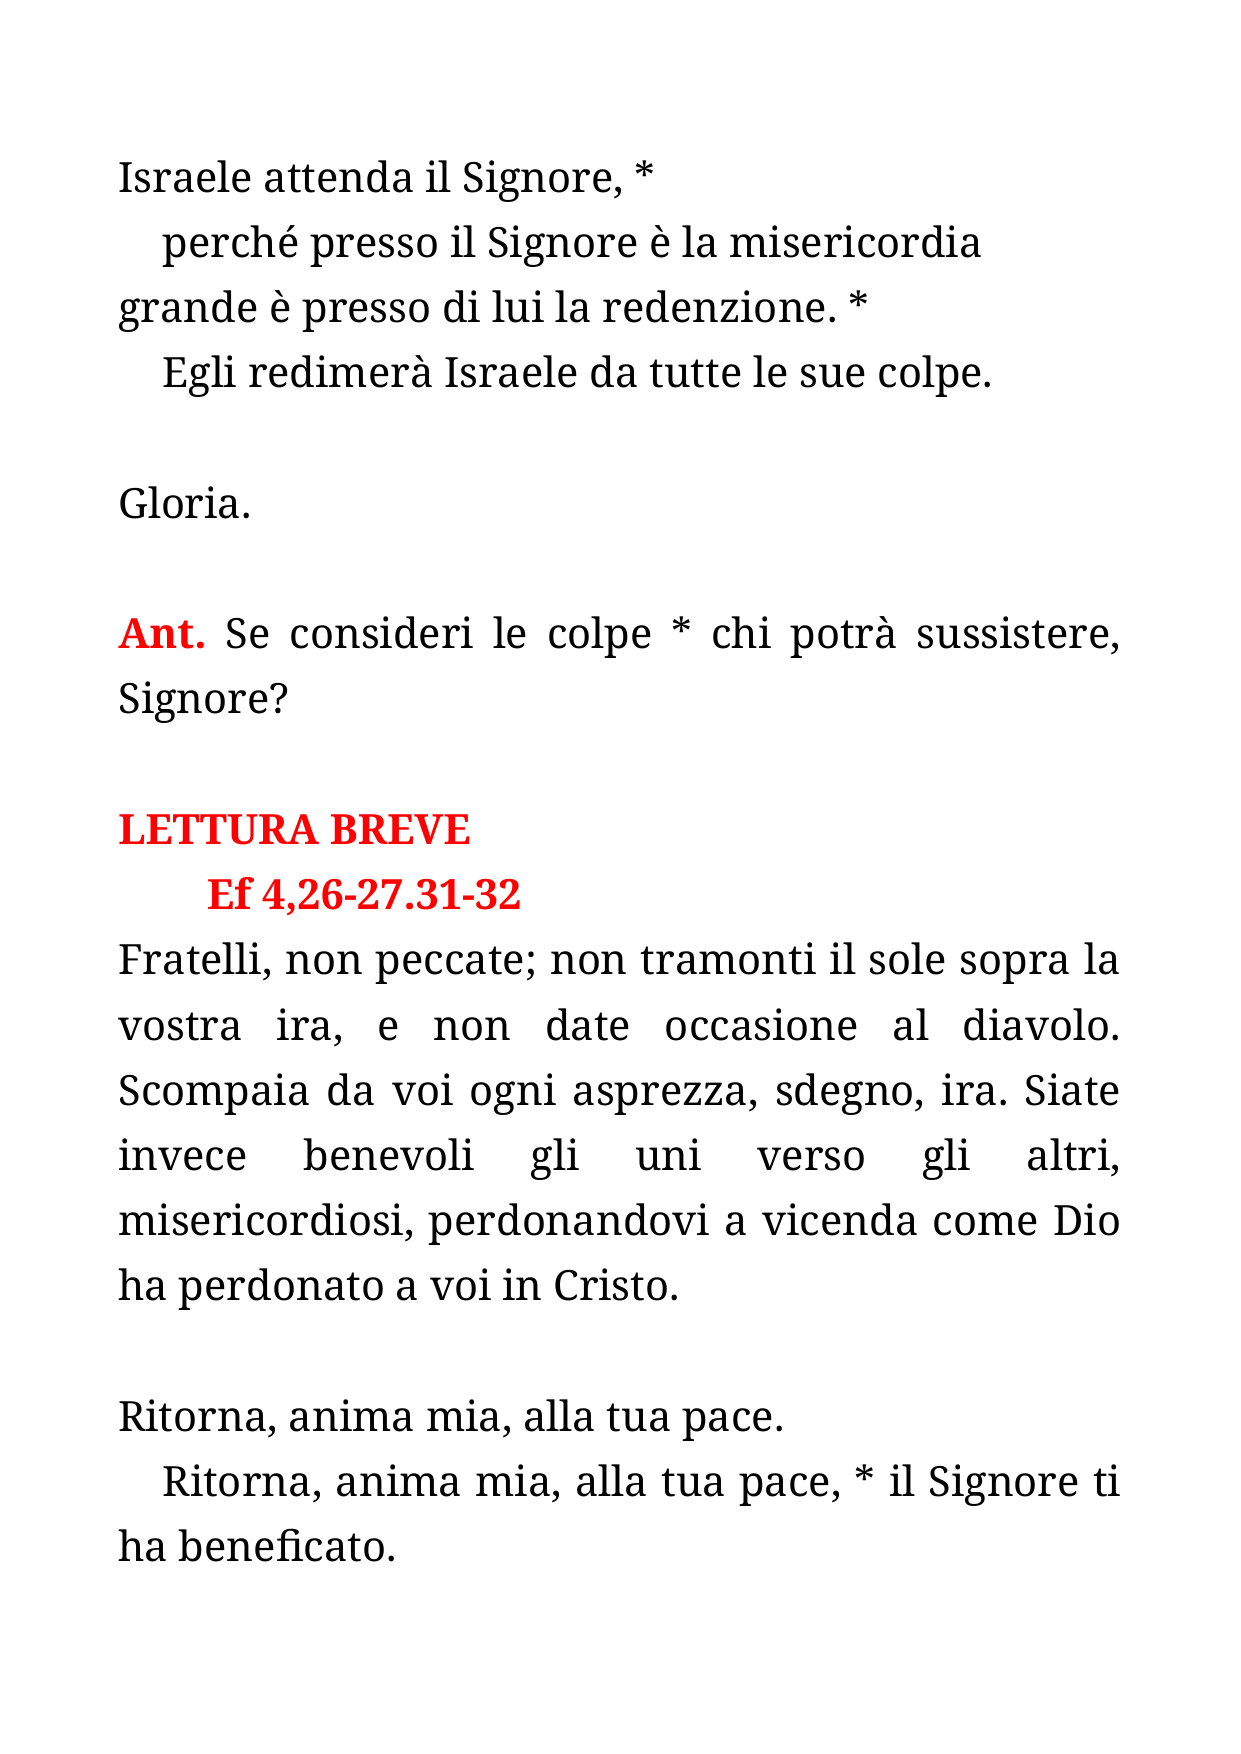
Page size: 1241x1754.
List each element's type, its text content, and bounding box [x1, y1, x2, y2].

text perché presso il Signore è la misericordia [118, 213, 1122, 269]
text Fratelli, non peccate; non tramonti il sole sopra la vostra ira, e non date occasione al diavolo. Scompaia da voi ogni asprezza, sdegno, ira. Siate invece benevoli gli uni verso gli altri, misericordiosi, perdonandovi a vicenda come Dio ha perdonato a voi in Cristo. [118, 930, 1122, 1313]
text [118, 1452, 1122, 1574]
text Gloria. [118, 474, 1122, 530]
text Ant. Se consideri le colpe * chi potrà sussistere, Signore? [118, 604, 1122, 726]
text LETTURA BREVE Ef 4,26-27.31-32 [118, 800, 1122, 922]
text Israele attenda il Signore, * [118, 148, 1122, 204]
text Egli redimerà Israele da tutte le sue colpe. [118, 343, 1122, 400]
text Ritorna, anima mia, alla tua pace. [118, 1387, 1122, 1443]
text grande è presso di lui la redenzione. * [118, 278, 1122, 335]
